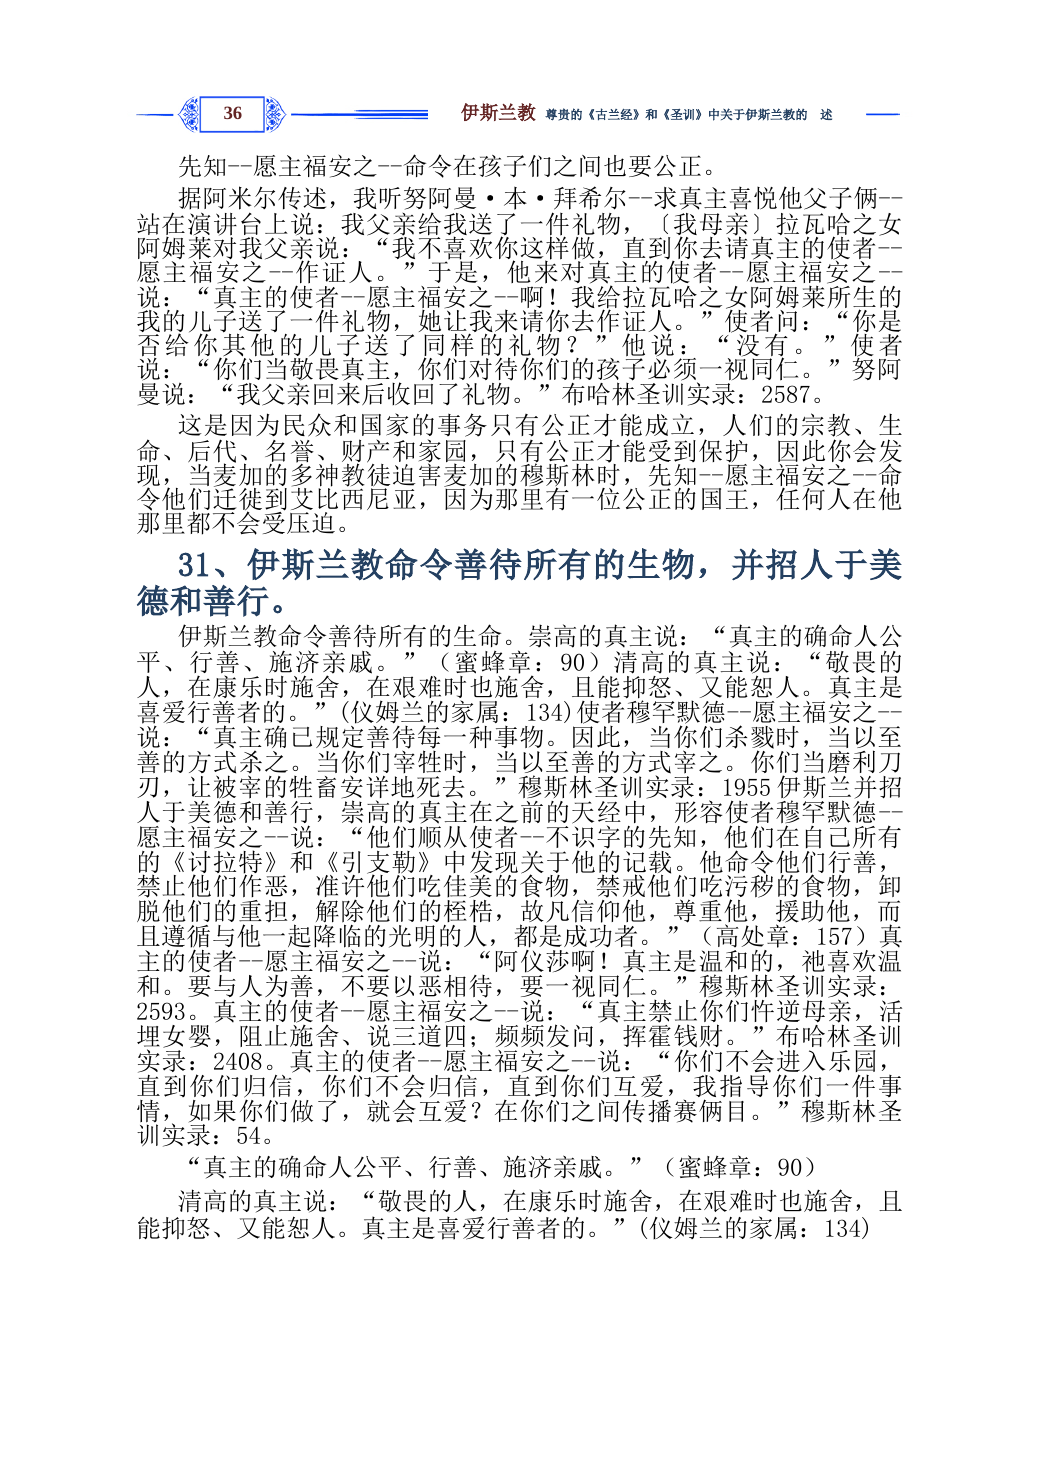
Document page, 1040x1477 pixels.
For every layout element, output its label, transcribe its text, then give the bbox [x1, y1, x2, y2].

subtitle 清高的真主说：“敬畏的人，在康乐时施舍，在艰难时也施舍，且能抑怒、又能恕人。真主是喜爱行善者的。”(仪姆兰的家属：134) [136, 1190, 903, 1241]
subtitle “真主的确命人公平、行善、施济亲戚。”（蜜蜂章：90） [136, 1157, 903, 1182]
picture [127, 93, 428, 136]
subtitle 据阿米尔传述，我听努阿曼·本·拜希尔--求真主喜悦他父子俩--站在演讲台上说：我父亲给我送了一件礼物，〔我母亲〕拉瓦哈之女阿姆莱对我父亲说：“我不喜欢你这样做，直到你去请真主的使者--愿主福安之--作证人。”于是，他来对真主的使者--愿主福安之--说：“真主的使者--愿主福安之--啊！我给拉瓦哈之女阿姆莱所生的我的儿子送了一件礼物，她让我来请你去作证人。”使者问：“你是否给你其他的儿子送了同样的礼物？”他说：“没有。”使者说：“你们当敬畏真主，你们对待你们的孩子必须一视同仁。”努阿曼说：“我父亲回来后收回了礼物。”布哈林圣训实录：2587。 [136, 188, 903, 407]
picture [867, 98, 913, 127]
subtitle 31、伊斯兰教命令善待所有的生物，并招人于美德和善行。 [136, 549, 903, 617]
subtitle 伊斯兰教命令善待所有的生命。崇高的真主说：“真主的确命人公平、行善、施济亲戚。”（蜜蜂章：90）清高的真主说：“敬畏的人，在康乐时施舍，在艰难时也施舍，且能抑怒、又能恕人。真主是喜爱行善者的。”(仪姆兰的家属：134)使者穆罕默德--愿主福安之--说：“真主确已规定善待每一种事物。因此，当你们杀戮时，当以至善的方式杀之。当你们宰牲时，当以至善的方式宰之。你们当磨利刀刃，让被宰的牲畜安详地死去。”穆斯林圣训实录：1955伊斯兰并招人于美德和善行，崇高的真主在之前的天经中，形容使者穆罕默德--愿主福安之--说：“他们顺从使者--不识字的先知，他们在自己所有的《讨拉特》和《引支勒》中发现关于他的记载。他命令他们行善，禁止他们作恶，准许他们吃佳美的食物，禁戒他们吃污秽的食物，卸脱他们的重担，解除他们的桎梏，故凡信仰他，尊重他，援助他，而且遵循与他一起降临的光明的人，都是成功者。”（高处章：157）真主的使者--愿主福安之--说：“阿仪莎啊！真主是温和的，祂喜欢温和。要与人为善，不要以恶相待，要一视同仁。”穆斯林圣训实录：2593。真主的使者--愿主福安之--说：“真主禁止你们忤逆母亲，活埋女婴，阻止施舍、说三道四；频频发问，挥霍钱财。”布哈林圣训实录：2408。真主的使者--愿主福安之--说：“你们不会进入乐园，直到你们归信，你们不会归信，直到你们互爱，我指导你们一件事情，如果你们做了，就会互爱？在你们之间传播赛俩目。”穆斯林圣训实录：54。 [136, 626, 903, 1148]
subtitle 这是因为民众和国家的事务只有公正才能成立，人们的宗教、生命、后代、名誉、财产和家园，只有公正才能受到保护，因此你会发现，当麦加的多神教徒迫害麦加的穆斯林时，先知--愿主福安之--命令他们迁徙到艾比西尼亚，因为那里有一位公正的国王，任何人在他那里都不会受压迫。 [136, 415, 903, 536]
subtitle 先知--愿主福安之--命令在孩子们之间也要公正。 [136, 156, 903, 180]
